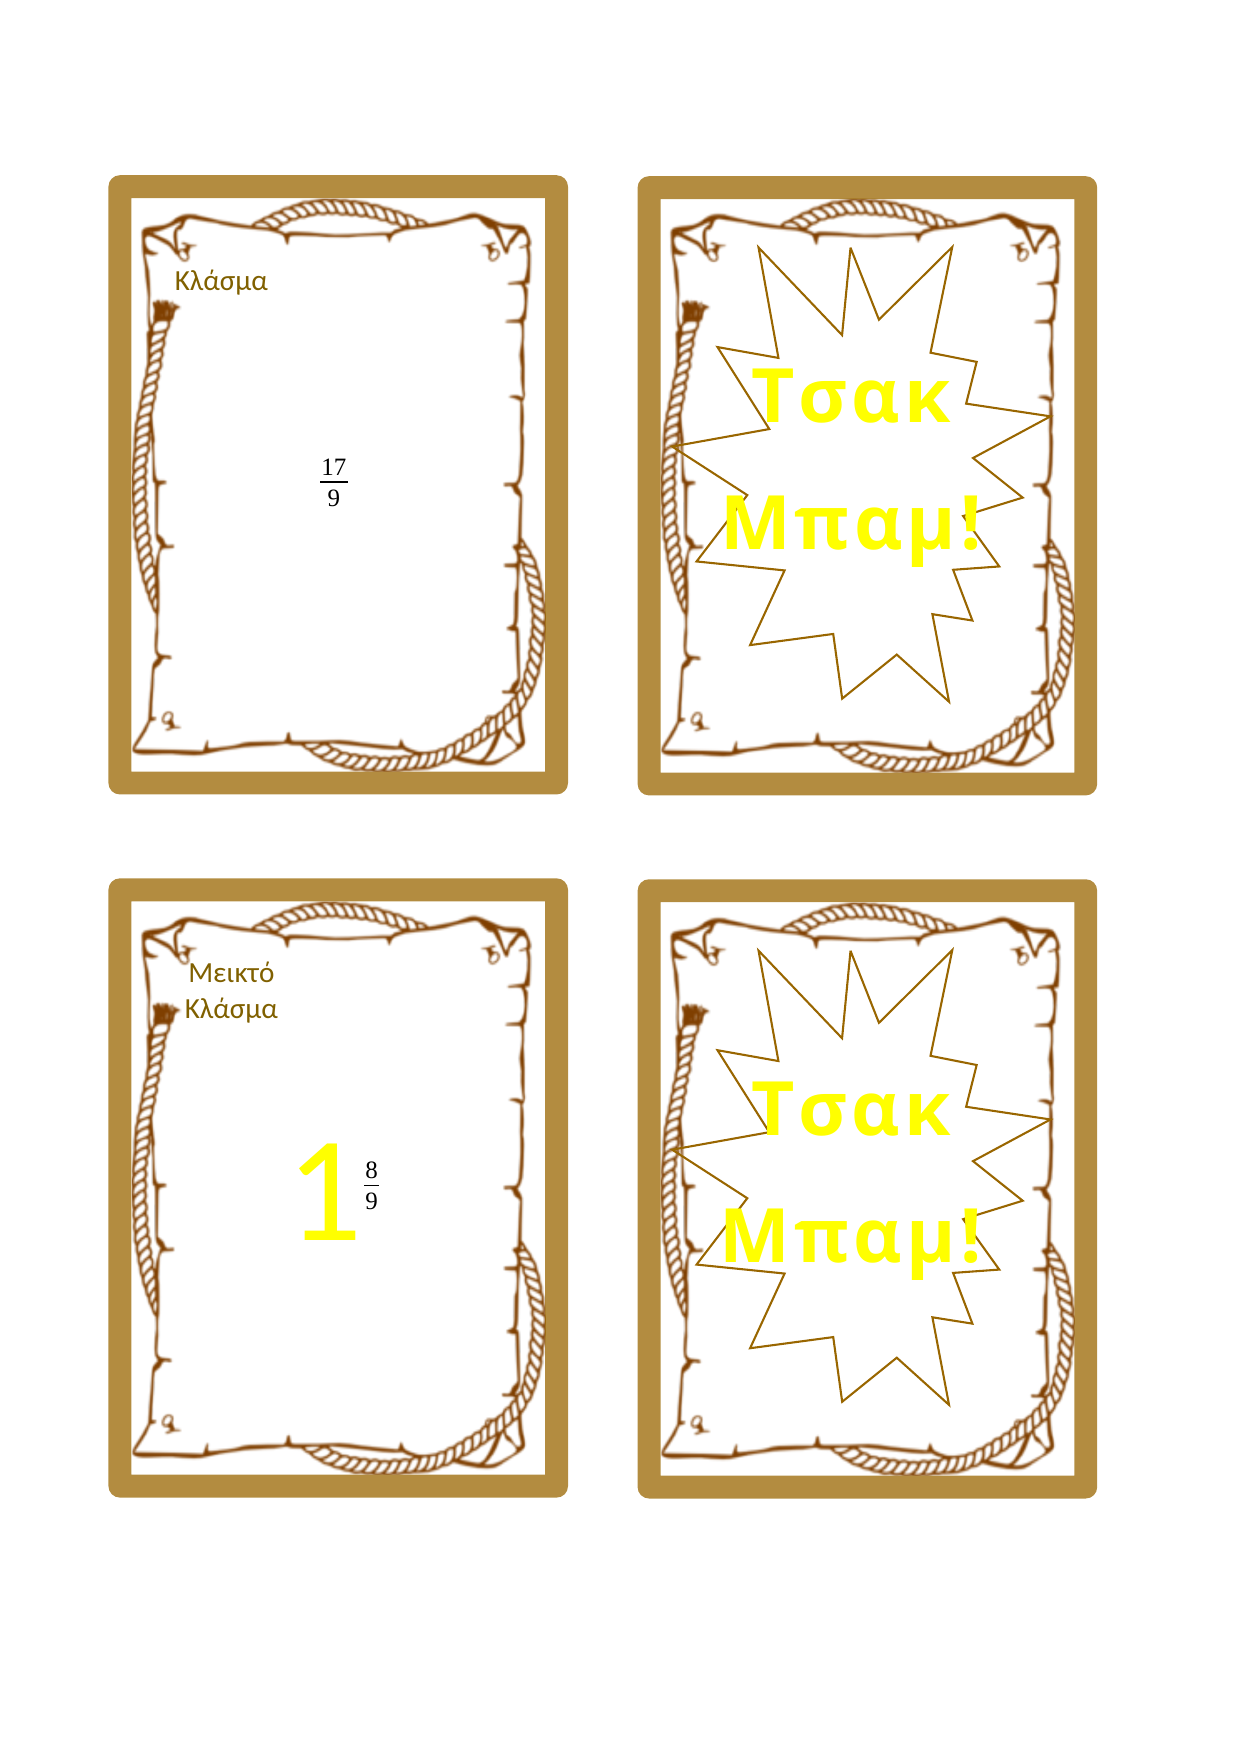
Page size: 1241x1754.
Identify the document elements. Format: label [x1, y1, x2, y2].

picture [132, 902, 545, 1474]
picture [132, 199, 545, 771]
picture [661, 903, 1074, 1475]
picture [661, 200, 1074, 772]
